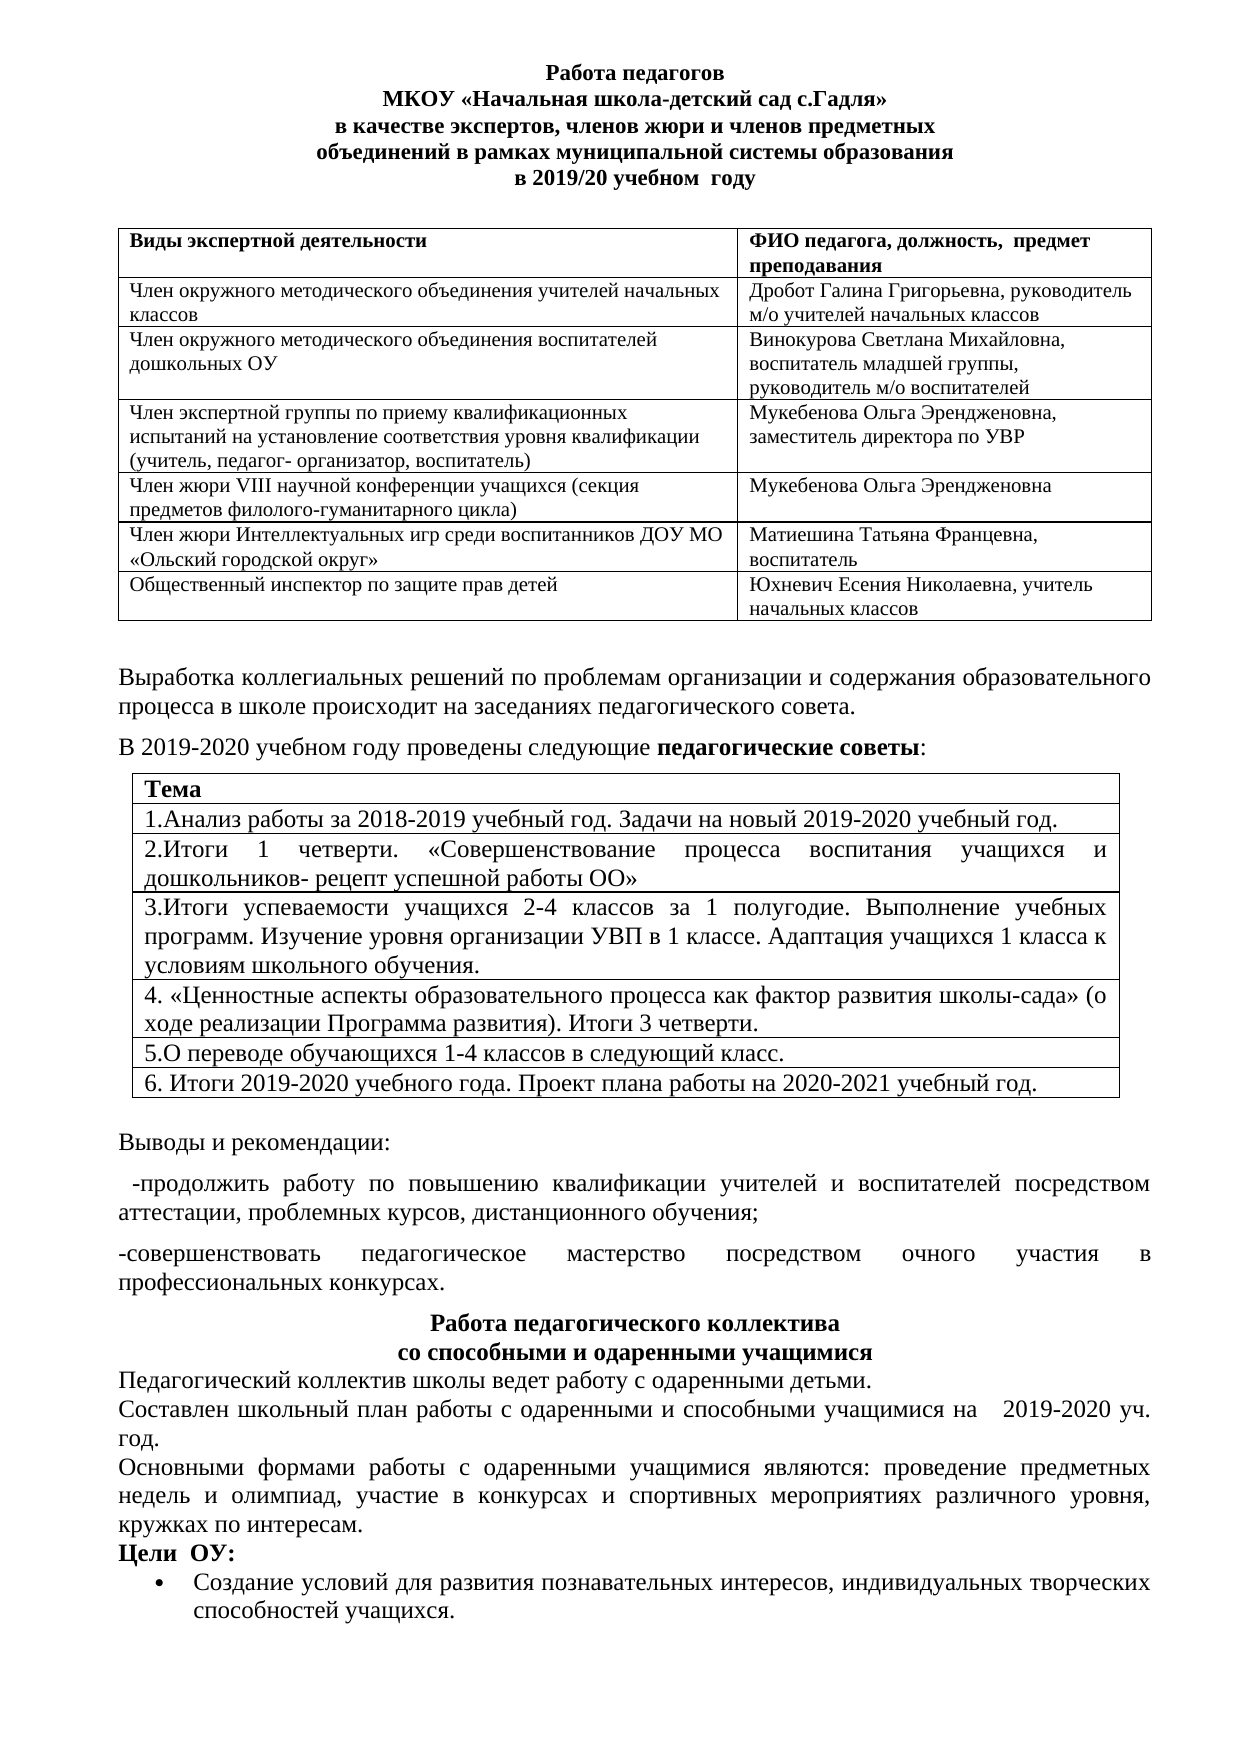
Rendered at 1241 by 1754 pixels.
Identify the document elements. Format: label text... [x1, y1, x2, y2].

list Создание условий для развития познавательных интересов, индивидуальных творческих способностей учащихся. [156, 1567, 1152, 1624]
text -продолжить работу по повышению квалификации учителей и воспитателей посредством аттестации, проблемных курсов, дистанционного обучения; [118, 1168, 1152, 1225]
table_cell Винокурова Светлана Михайловна, воспитатель младшей группы, руководитель м/о воспитателей [738, 327, 1151, 399]
table_header Виды экспертной деятельности [119, 229, 737, 277]
table_cell 2.Итоги 1 четверти. «Совершенствование процесса воспитания учащихся и дошкольников- рецепт успешной работы ОО» [133, 834, 1119, 891]
table_header ФИО педагога, должность, предмет преподавания [738, 229, 1151, 277]
text Составлен школьный план работы с одаренными и способными учащимися на 2019-2020 уч. год. [118, 1394, 1152, 1452]
text со способными и одаренными учащимися [118, 1337, 1152, 1365]
table_cell Юхневич Есения Николаевна, учитель начальных классов [738, 572, 1151, 620]
text Основными формами работы с одаренными учащимися являются: проведение предметных недель и олимпиад, участие в конкурсах и спортивных мероприятиях различного уровня, кружках по интересам. [118, 1452, 1152, 1538]
table_cell Член окружного методического объединения воспитателей дошкольных ОУ [119, 327, 737, 399]
text объединений в рамках муниципальной системы образования [118, 138, 1152, 164]
table_cell Мукебенова Ольга Эрендженовна, заместитель директора по УВР [738, 400, 1151, 472]
table_cell Член жюри Интеллектуальных игр среди воспитанников ДОУ МО «Ольский городской округ» [119, 523, 737, 571]
table_cell 5.О переводе обучающихся 1-4 классов в следующий класс. [133, 1038, 1119, 1067]
text МКОУ «Начальная школа-детский сад с.Гадля» [118, 85, 1152, 112]
table_cell Член жюри VIII научной конференции учащихся (секция предметов филолого-гуманитарного цикла) [119, 473, 737, 521]
text в качестве экспертов, членов жюри и членов предметных [118, 112, 1152, 138]
table_cell 6. Итоги 2019-2020 учебного года. Проект плана работы на 2020-2021 учебный год. [133, 1068, 1119, 1097]
table_cell Матиешина Татьяна Францевна, воспитатель [738, 523, 1151, 571]
table_cell 4. «Ценностные аспекты образовательного процесса как фактор развития школы-сада» (о ходе реализации Программа развития). Итоги 3 четверти. [133, 980, 1119, 1037]
text -совершенствовать педагогическое мастерство посредством очного участия в профессиональных конкурсах. [118, 1238, 1152, 1295]
text Цели ОУ: [118, 1538, 1152, 1567]
table_header Тема [133, 774, 1119, 803]
text в 2019/20 учебном году [118, 164, 1152, 191]
table_cell 3.Итоги успеваемости учащихся 2-4 классов за 1 полугодие. Выполнение учебных программ. Изучение уровня организации УВП в 1 классе. Адаптация учащихся 1 класса к условиям школьного обучения. [133, 893, 1119, 979]
text Работа педагогического коллектива [118, 1308, 1152, 1337]
text Выводы и рекомендации: [118, 1127, 1152, 1155]
table_cell Мукебенова Ольга Эрендженовна [738, 473, 1151, 521]
text В 2019-2020 учебном году проведены следующие педагогические советы: [118, 732, 1152, 761]
table_cell Дробот Галина Григорьевна, руководитель м/о учителей начальных классов [738, 278, 1151, 326]
text Работа педагогов [118, 59, 1152, 85]
table_cell 1.Анализ работы за 2018-2019 учебный год. Задачи на новый 2019-2020 учебный год. [133, 804, 1119, 833]
text Педагогический коллектив школы ведет работу с одаренными детьми. [118, 1365, 1152, 1394]
table_cell Член экспертной группы по приему квалификационных испытаний на установление соответствия уровня квалификации (учитель, педагог- организатор, воспитатель) [119, 400, 737, 472]
table_cell Общественный инспектор по защите прав детей [119, 572, 737, 620]
table_cell Член окружного методического объединения учителей начальных классов [119, 278, 737, 326]
text Выработка коллегиальных решений по проблемам организации и содержания образовательного процесса в школе происходит на заседаниях педагогического совета. [118, 662, 1152, 719]
